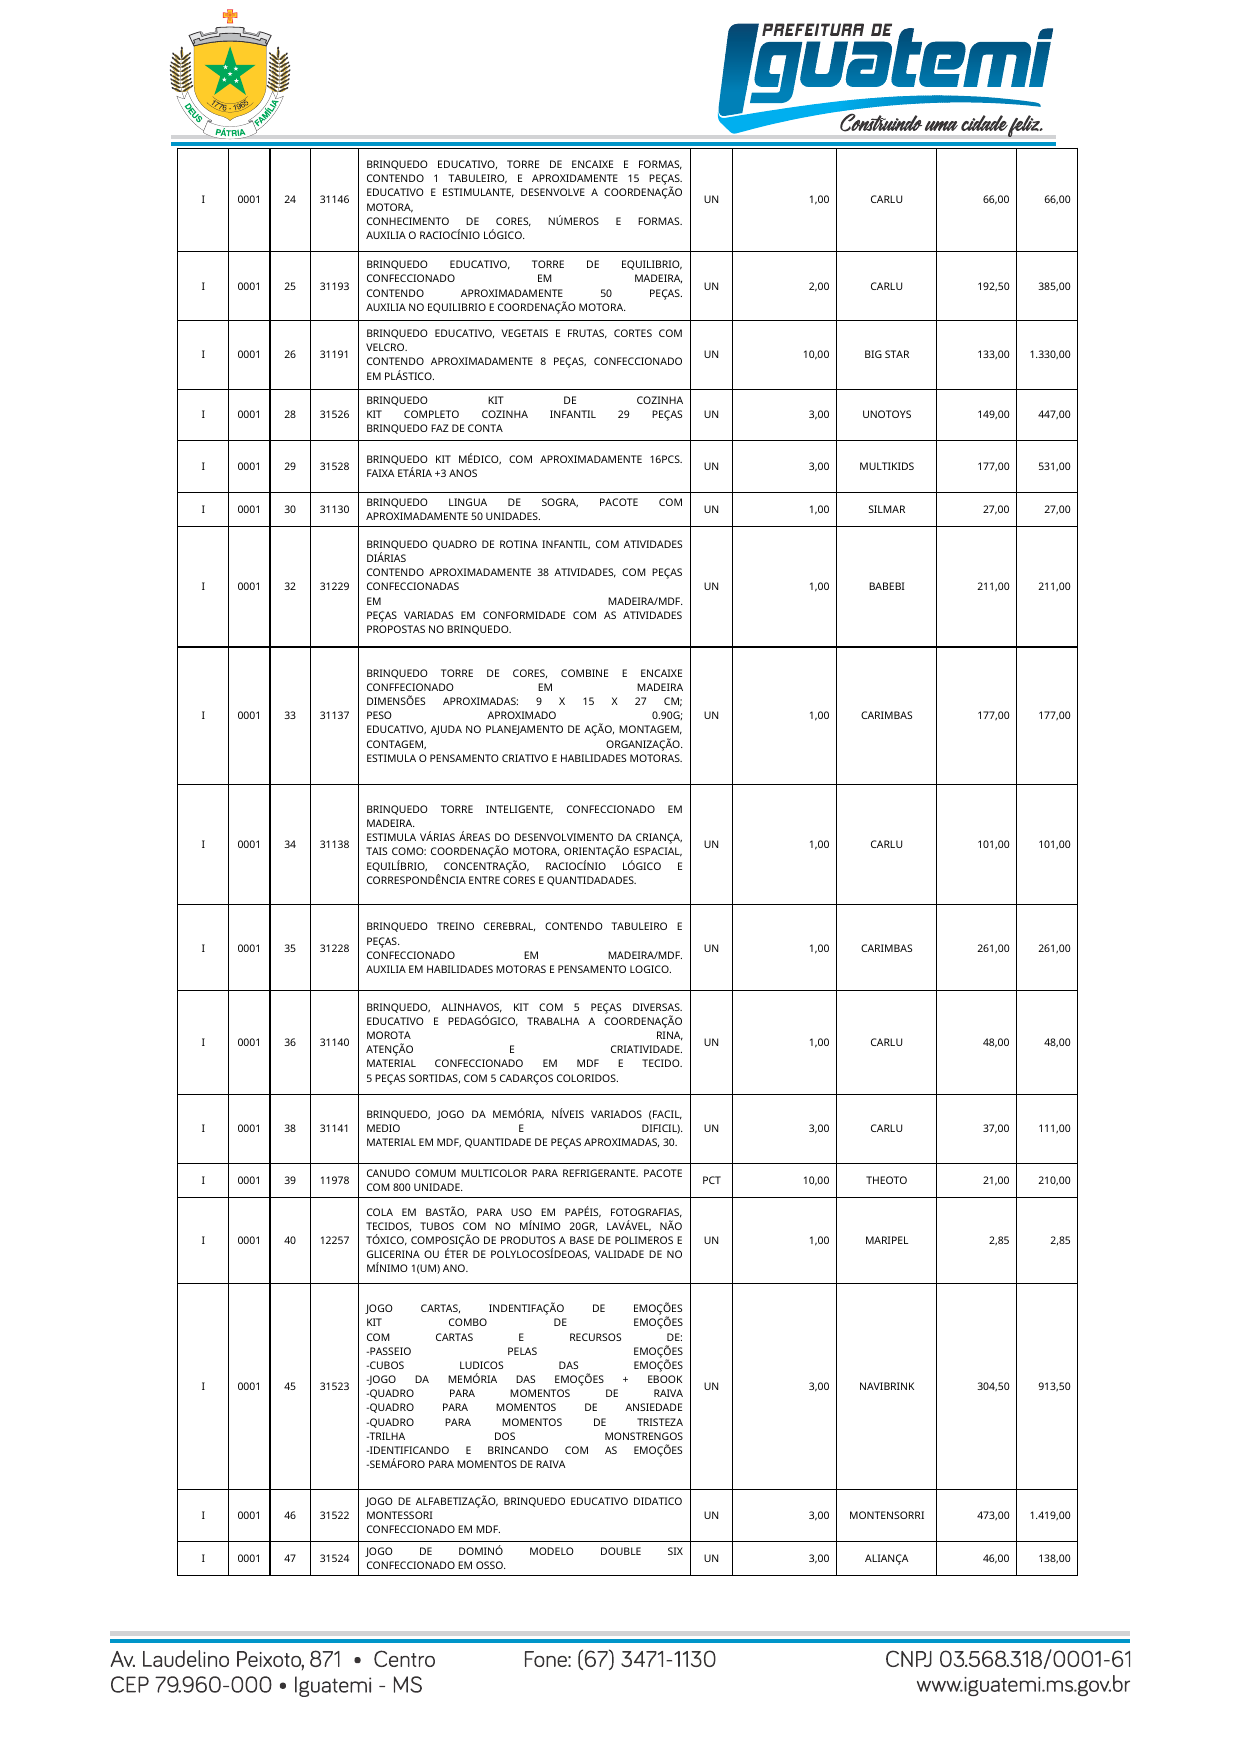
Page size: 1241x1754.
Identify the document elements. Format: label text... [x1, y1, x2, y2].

table_cell 0001 [229, 1164, 269, 1197]
table_cell THEOTO [837, 1164, 936, 1197]
table_cell 211,00 [937, 527, 1016, 646]
table_cell 25 [271, 252, 310, 320]
table_cell JOGO DE DOMINÓ MODELO DOUBLE SIX CONFECCIONADO EM OSSO. [359, 1542, 690, 1575]
table_cell UN [691, 527, 732, 646]
table_cell BRINQUEDO, JOGO DA MEMÓRIA, NÍVEIS VARIADOS (FACIL, MEDIO E DIFICIL). MATERIAL EM MDF, QUANTIDADE DE PEÇAS APROXIMADAS, 30. [359, 1095, 690, 1162]
table_cell I [178, 1542, 228, 1575]
table_cell UN [691, 991, 732, 1094]
table_cell NAVIBRINK [837, 1284, 936, 1489]
table_cell 913,50 [1017, 1284, 1077, 1489]
table_cell 47 [271, 1542, 310, 1575]
table_cell 10,00 [733, 1164, 836, 1197]
table_cell 149,00 [937, 390, 1016, 440]
table_cell 111,00 [1017, 1095, 1077, 1162]
table_cell I [178, 991, 228, 1094]
table_cell 192,50 [937, 252, 1016, 320]
table_cell 0001 [229, 991, 269, 1094]
table_cell 0001 [229, 905, 269, 990]
table_cell CARLU [837, 149, 936, 251]
table_cell CARIMBAS [837, 648, 936, 784]
table_cell 0001 [229, 1284, 269, 1489]
table_cell BRINQUEDO, ALINHAVOS, KIT COM 5 PEÇAS DIVERSAS. EDUCATIVO E PEDAGÓGICO, TRABALHA A COORDENAÇÃO MOROTA RINA, ATENÇÃO E CRIATIVIDADE. MATERIAL CONFECCIONADO EM MDF E TECIDO. 5 PEÇAS SORTIDAS, COM 5 CADARÇOS COLORIDOS. [359, 991, 690, 1094]
table_cell 1,00 [733, 648, 836, 784]
table_cell 1,00 [733, 905, 836, 990]
table_cell BRINQUEDO EDUCATIVO, TORRE DE EQUILIBRIO, CONFECCIONADO EM MADEIRA, CONTENDO APROXIMADAMENTE 50 PEÇAS. AUXILIA NO EQUILIBRIO E COORDENAÇÃO MOTORA. [359, 252, 690, 320]
table_cell BIG STAR [837, 321, 936, 388]
table_cell 133,00 [937, 321, 1016, 388]
table_cell BRINQUEDO TORRE INTELIGENTE, CONFECCIONADO EM MADEIRA. ESTIMULA VÁRIAS ÁREAS DO DESENVOLVIMENTO DA CRIANÇA, TAIS COMO: COORDENAÇÃO MOTORA, ORIENTAÇÃO ESPACIAL, EQUILÍBRIO, CONCENTRAÇÃO, RACIOCÍNIO LÓGICO E CORRESPONDÊNCIA ENTRE CORES E QUANTIDADADES. [359, 785, 690, 904]
table_cell 304,50 [937, 1284, 1016, 1489]
table_cell 37,00 [937, 1095, 1016, 1162]
table_cell 473,00 [937, 1490, 1016, 1541]
table_cell 31522 [311, 1490, 358, 1541]
table_cell 177,00 [1017, 648, 1077, 784]
table_cell 211,00 [1017, 527, 1077, 646]
table_cell 1,00 [733, 1198, 836, 1283]
table_cell I [178, 1198, 228, 1283]
table_cell 31130 [311, 493, 358, 526]
table_cell MULTIKIDS [837, 441, 936, 492]
table_cell 2,85 [1017, 1198, 1077, 1283]
table_cell JOGO DE ALFABETIZAÇÃO, BRINQUEDO EDUCATIVO DIDATICO MONTESSORI CONFECCIONADO EM MDF. [359, 1490, 690, 1541]
table_cell BRINQUEDO TREINO CEREBRAL, CONTENDO TABULEIRO E PEÇAS. CONFECCIONADO EM MADEIRA/MDF. AUXILIA EM HABILIDADES MOTORAS E PENSAMENTO LOGICO. [359, 905, 690, 990]
table_cell MARIPEL [837, 1198, 936, 1283]
table_cell 46 [271, 1490, 310, 1541]
table_cell 531,00 [1017, 441, 1077, 492]
table_cell 31141 [311, 1095, 358, 1162]
table_cell 26 [271, 321, 310, 388]
table_cell 31193 [311, 252, 358, 320]
table_cell 261,00 [937, 905, 1016, 990]
table_cell UN [691, 1542, 732, 1575]
table_cell 0001 [229, 149, 269, 251]
table_cell 29 [271, 441, 310, 492]
table_cell 31191 [311, 321, 358, 388]
table_cell UN [691, 493, 732, 526]
table_cell I [178, 149, 228, 251]
table_cell 138,00 [1017, 1542, 1077, 1575]
table_cell BRINQUEDO LINGUA DE SOGRA, PACOTE COM APROXIMADAMENTE 50 UNIDADES. [359, 493, 690, 526]
table_cell I [178, 1095, 228, 1162]
table_cell 48,00 [937, 991, 1016, 1094]
table_cell I [178, 493, 228, 526]
table_cell PCT [691, 1164, 732, 1197]
table_cell 1,00 [733, 493, 836, 526]
table_cell 1.330,00 [1017, 321, 1077, 388]
table_cell 27,00 [937, 493, 1016, 526]
table_cell UN [691, 1198, 732, 1283]
table_cell 30 [271, 493, 310, 526]
table_cell UN [691, 1284, 732, 1489]
table_cell 31523 [311, 1284, 358, 1489]
table_cell 31528 [311, 441, 358, 492]
table_cell 32 [271, 527, 310, 646]
table_cell BRINQUEDO EDUCATIVO, TORRE DE ENCAIXE E FORMAS, CONTENDO 1 TABULEIRO, E APROXIDAMENTE 15 PEÇAS. EDUCATIVO E ESTIMULANTE, DESENVOLVE A COORDENAÇÃO MOTORA, CONHECIMENTO DE CORES, NÚMEROS E FORMAS. AUXILIA O RACIOCÍNIO LÓGICO. [359, 149, 690, 251]
table_cell 24 [271, 149, 310, 251]
table_cell 40 [271, 1198, 310, 1283]
table_cell SILMAR [837, 493, 936, 526]
table_cell 385,00 [1017, 252, 1077, 320]
table_cell 31140 [311, 991, 358, 1094]
table_cell 12257 [311, 1198, 358, 1283]
table_cell I [178, 527, 228, 646]
table_cell I [178, 785, 228, 904]
table_cell 66,00 [1017, 149, 1077, 251]
table_cell UN [691, 441, 732, 492]
table_cell 1,00 [733, 991, 836, 1094]
table_cell I [178, 648, 228, 784]
table_cell 0001 [229, 252, 269, 320]
table_cell 46,00 [937, 1542, 1016, 1575]
table_cell 2,00 [733, 252, 836, 320]
table_cell 66,00 [937, 149, 1016, 251]
table_cell UN [691, 390, 732, 440]
table_cell 27,00 [1017, 493, 1077, 526]
table_cell 0001 [229, 1542, 269, 1575]
table_cell 101,00 [1017, 785, 1077, 904]
table_cell CARIMBAS [837, 905, 936, 990]
table_cell I [178, 905, 228, 990]
table_cell 21,00 [937, 1164, 1016, 1197]
table_cell I [178, 1164, 228, 1197]
table_cell BRINQUEDO EDUCATIVO, VEGETAIS E FRUTAS, CORTES COM VELCRO. CONTENDO APROXIMADAMENTE 8 PEÇAS, CONFECCIONADO EM PLÁSTICO. [359, 321, 690, 388]
table_cell CARLU [837, 785, 936, 904]
table_cell 11978 [311, 1164, 358, 1197]
table_cell 45 [271, 1284, 310, 1489]
table_cell 3,00 [733, 1542, 836, 1575]
table_cell 38 [271, 1095, 310, 1162]
table_cell 28 [271, 390, 310, 440]
table_cell 1,00 [733, 149, 836, 251]
table_cell 0001 [229, 321, 269, 388]
table_cell BABEBI [837, 527, 936, 646]
table_cell 31526 [311, 390, 358, 440]
table_cell 1,00 [733, 527, 836, 646]
table_cell I [178, 1490, 228, 1541]
table_cell 31228 [311, 905, 358, 990]
table_cell BRINQUEDO KIT MÉDICO, COM APROXIMADAMENTE 16PCS. FAIXA ETÁRIA +3 ANOS [359, 441, 690, 492]
table_cell 31137 [311, 648, 358, 784]
table_cell 36 [271, 991, 310, 1094]
table_cell CARLU [837, 991, 936, 1094]
table_cell JOGO CARTAS, INDENTIFAÇÃO DE EMOÇÕES KIT COMBO DE EMOÇÕES COM CARTAS E RECURSOS DE: -PASSEIO PELAS EMOÇÕES -CUBOS LUDICOS DAS EMOÇÕES -JOGO DA MEMÓRIA DAS EMOÇÕES + EBOOK -QUADRO PARA MOMENTOS DE RAIVA -QUADRO PARA MOMENTOS DE ANSIEDADE -QUADRO PARA MOMENTOS DE TRISTEZA -TRILHA DOS MONSTRENGOS -IDENTIFICANDO E BRINCANDO COM AS EMOÇÕES -SEMÁFORO PARA MOMENTOS DE RAIVA [359, 1284, 690, 1489]
table_cell 0001 [229, 1490, 269, 1541]
table_cell 35 [271, 905, 310, 990]
table_cell 3,00 [733, 390, 836, 440]
table_cell 2,85 [937, 1198, 1016, 1283]
table_cell 3,00 [733, 1490, 836, 1541]
table_cell CARLU [837, 1095, 936, 1162]
table_cell 3,00 [733, 1095, 836, 1162]
table_cell 177,00 [937, 441, 1016, 492]
table_cell 31146 [311, 149, 358, 251]
table_cell 10,00 [733, 321, 836, 388]
table_cell 3,00 [733, 441, 836, 492]
table_cell UN [691, 321, 732, 388]
table_cell I [178, 1284, 228, 1489]
table_cell CARLU [837, 252, 936, 320]
table_cell 261,00 [1017, 905, 1077, 990]
table_cell ALIANÇA [837, 1542, 936, 1575]
table_cell 34 [271, 785, 310, 904]
table_cell 31138 [311, 785, 358, 904]
table_cell UN [691, 149, 732, 251]
table_cell BRINQUEDO TORRE DE CORES, COMBINE E ENCAIXE CONFFECIONADO EM MADEIRA DIMENSÕES APROXIMADAS: 9 X 15 X 27 CM; PESO APROXIMADO 0.90G; EDUCATIVO, AJUDA NO PLANEJAMENTO DE AÇÃO, MONTAGEM, CONTAGEM, ORGANIZAÇÃO. ESTIMULA O PENSAMENTO CRIATIVO E HABILIDADES MOTORAS. [359, 648, 690, 784]
table_cell I [178, 252, 228, 320]
table_cell UN [691, 785, 732, 904]
table_cell 0001 [229, 441, 269, 492]
table_cell COLA EM BASTÃO, PARA USO EM PAPÉIS, FOTOGRAFIAS, TECIDOS, TUBOS COM NO MÍNIMO 20GR, LAVÁVEL, NÃO TÓXICO, COMPOSIÇÃO DE PRODUTOS A BASE DE POLIMEROS E GLICERINA OU ÉTER DE POLYLOCOSÍDEOAS, VALIDADE DE NO MÍNIMO 1(UM) ANO. [359, 1198, 690, 1283]
table_cell UNOTOYS [837, 390, 936, 440]
table_cell I [178, 390, 228, 440]
table_cell 0001 [229, 785, 269, 904]
table_cell 0001 [229, 527, 269, 646]
table_cell MONTENSORRI [837, 1490, 936, 1541]
table_cell BRINQUEDO KIT DE COZINHA KIT COMPLETO COZINHA INFANTIL 29 PEÇAS BRINQUEDO FAZ DE CONTA [359, 390, 690, 440]
table_cell 31524 [311, 1542, 358, 1575]
table_cell 31229 [311, 527, 358, 646]
table_cell 0001 [229, 648, 269, 784]
table_cell I [178, 441, 228, 492]
table_cell 1,00 [733, 785, 836, 904]
table_cell 33 [271, 648, 310, 784]
table_cell 3,00 [733, 1284, 836, 1489]
table_cell 0001 [229, 390, 269, 440]
table_cell 210,00 [1017, 1164, 1077, 1197]
table_cell UN [691, 252, 732, 320]
table_cell 0001 [229, 493, 269, 526]
table_cell UN [691, 1095, 732, 1162]
table_cell 177,00 [937, 648, 1016, 784]
table_cell CANUDO COMUM MULTICOLOR PARA REFRIGERANTE. PACOTE COM 800 UNIDADE. [359, 1164, 690, 1197]
table_cell UN [691, 1490, 732, 1541]
table_cell I [178, 321, 228, 388]
table_cell UN [691, 905, 732, 990]
table_cell 1.419,00 [1017, 1490, 1077, 1541]
table_cell 0001 [229, 1095, 269, 1162]
table_cell 447,00 [1017, 390, 1077, 440]
table_cell BRINQUEDO QUADRO DE ROTINA INFANTIL, COM ATIVIDADES DIÁRIAS CONTENDO APROXIMADAMENTE 38 ATIVIDADES, COM PEÇAS CONFECCIONADAS EM MADEIRA/MDF. PEÇAS VARIADAS EM CONFORMIDADE COM AS ATIVIDADES PROPOSTAS NO BRINQUEDO. [359, 527, 690, 646]
table_cell 48,00 [1017, 991, 1077, 1094]
table_cell 101,00 [937, 785, 1016, 904]
table_cell 0001 [229, 1198, 269, 1283]
table_cell 39 [271, 1164, 310, 1197]
table_cell UN [691, 648, 732, 784]
